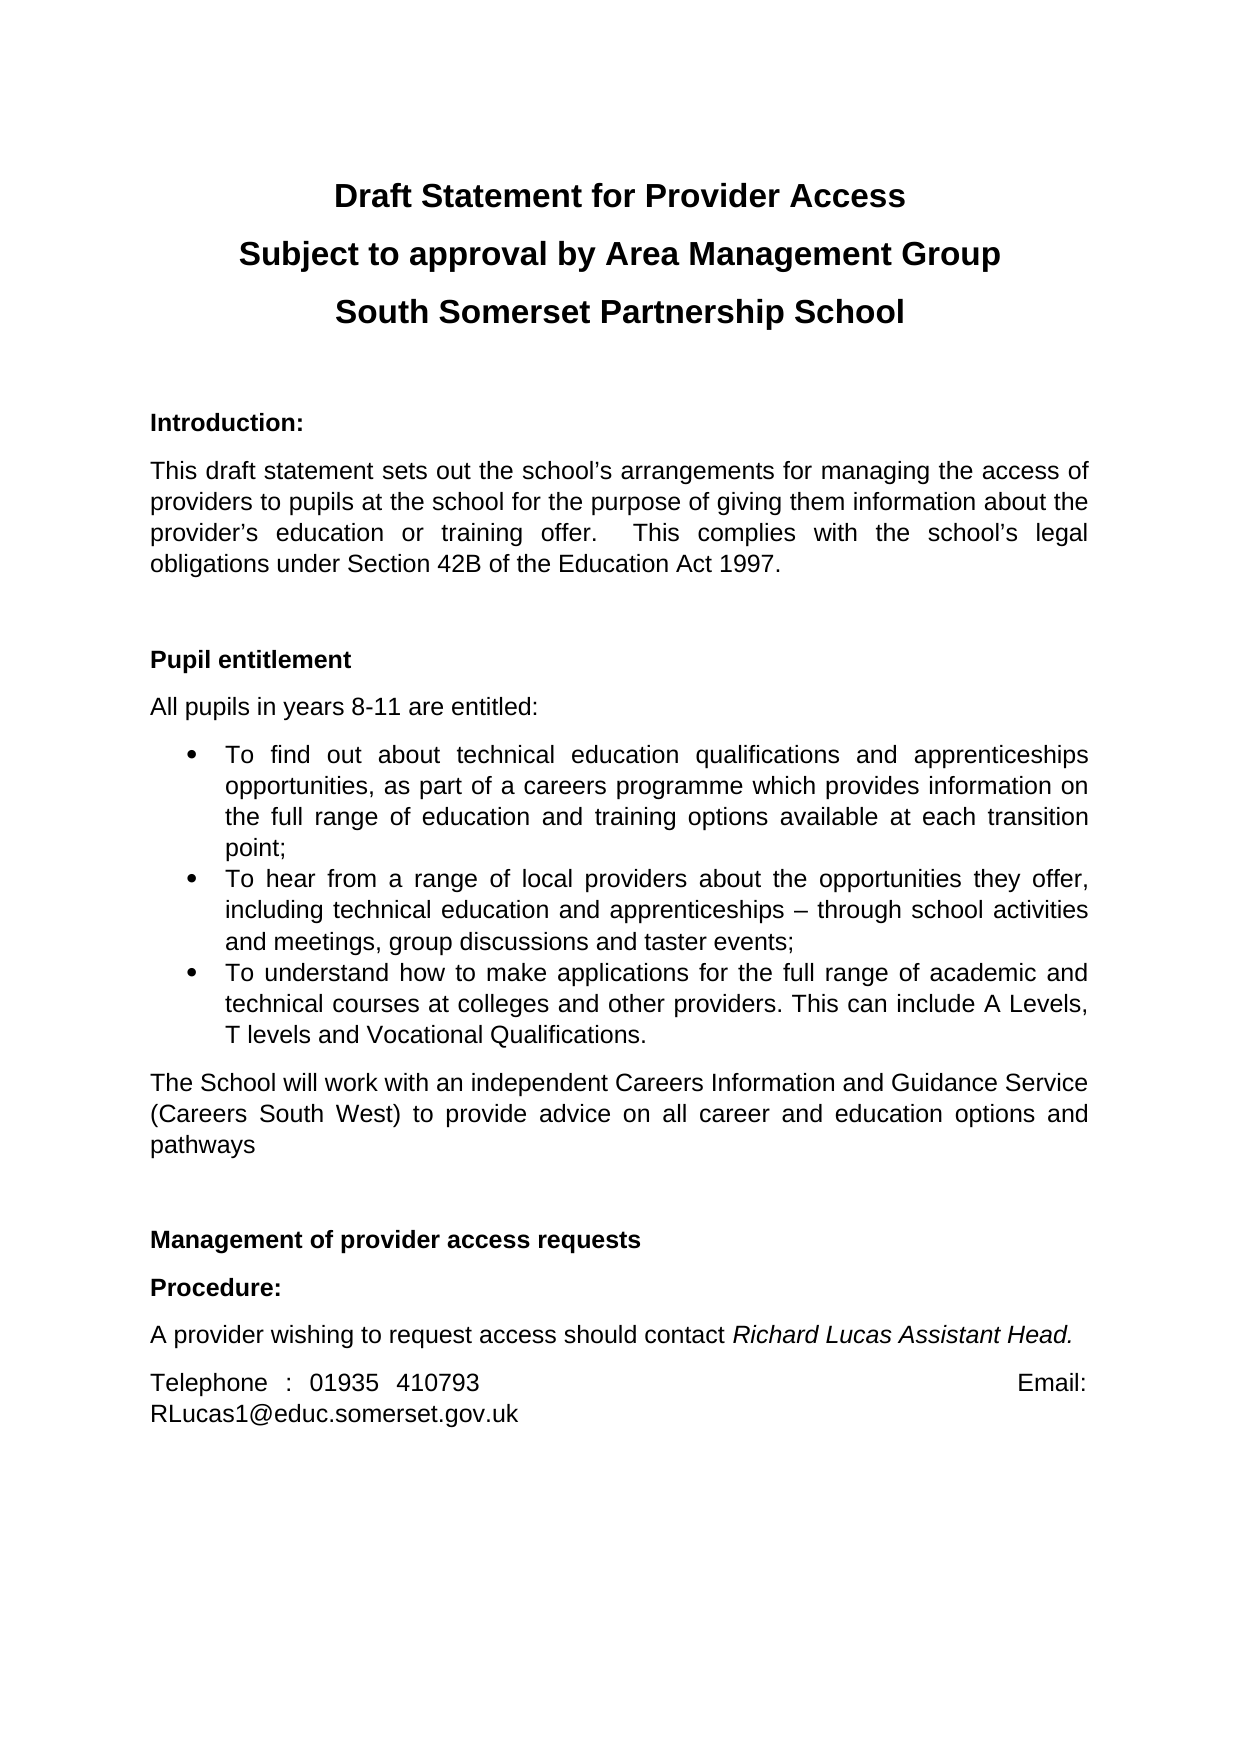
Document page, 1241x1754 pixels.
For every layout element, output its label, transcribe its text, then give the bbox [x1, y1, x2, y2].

text South Somerset Partnership School [150, 292, 1090, 331]
text Telephone : 01935 410793 Email: RLucas1@educ.somerset.gov.uk [150, 1368, 1090, 1428]
list To find out about technical education qualifications and apprenticeships opportunities, as part of a careers programme which provides information on the full range of education and training options available at each transition point; [187, 740, 1090, 862]
text Subject to approval by Area Management Group [150, 234, 1090, 272]
text The School will work with an independent Careers Information and Guidance Service (Careers South West) to provide advice on all career and education options and pathways [150, 1067, 1090, 1158]
list To understand how to make applications for the full range of academic and technical courses at colleges and other providers. This can include A Levels, T levels and Vocational Qualifications. [187, 958, 1090, 1048]
text All pupils in years 8-11 are entitled: [150, 692, 1090, 721]
text Pupil entitlement [150, 645, 1090, 673]
text Management of provider access requests [150, 1225, 1090, 1254]
text Introduction: [150, 408, 1090, 437]
text Procedure: [150, 1273, 1090, 1301]
list To hear from a range of local providers about the opportunities they offer, including technical education and apprenticeships – through school activities and meetings, group discussions and taster events; [187, 864, 1090, 955]
text A provider wishing to request access should contact Richard Lucas Assistant Head. [150, 1320, 1090, 1349]
text Draft Statement for Provider Access [150, 176, 1090, 214]
text This draft statement sets out the school’s arrangements for managing the access of providers to pupils at the school for the purpose of giving them information about the provider’s education or training offer. This complies with the school’s legal obligations under Section 42B of the Education Act 1997. [150, 456, 1090, 578]
